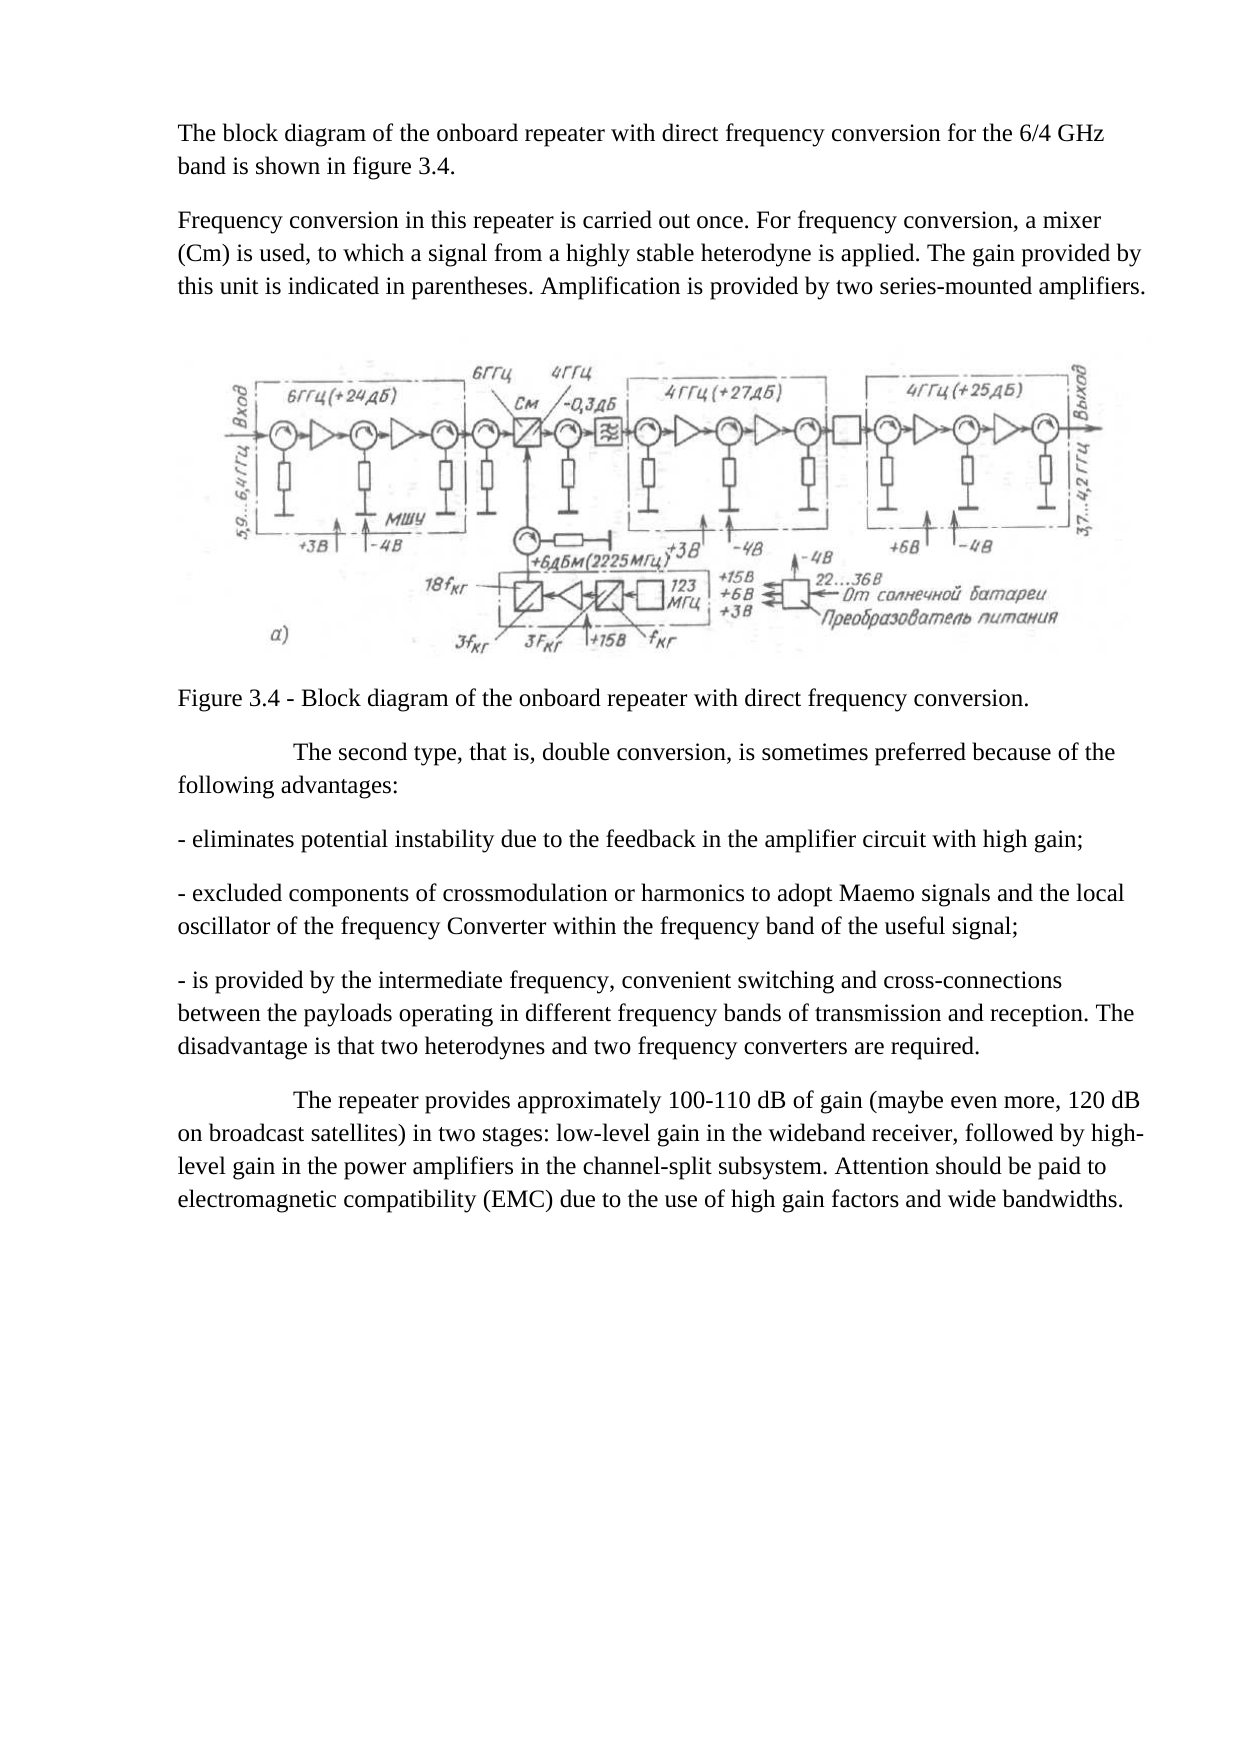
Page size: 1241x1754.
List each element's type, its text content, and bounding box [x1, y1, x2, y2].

text - eliminates potential instability due to the feedback in the amplifier circuit with high gain; [177, 824, 1152, 853]
picture [177, 337, 1152, 659]
text - excluded components of crossmodulation or harmonics to adopt Maemo signals and the local oscillator of the frequency Converter within the frequency band of the useful signal; [177, 878, 1152, 940]
text - is provided by the intermediate frequency, convenient switching and cross-connections between the payloads operating in different frequency bands of transmission and reception. The disadvantage is that two heterodynes and two frequency converters are required. [177, 965, 1152, 1059]
text The repeater provides approximately 100-110 dB of gain (maybe even more, 120 dB on broadcast satellites) in two stages: low-level gain in the wideband receiver, followed by high-level gain in the power amplifiers in the channel-split subsystem. Attention should be paid to electromagnetic compatibility (EMC) due to the use of high gain factors and wide bandwidths. [177, 1085, 1152, 1212]
text The block diagram of the onboard repeater with direct frequency conversion for the 6/4 GHz band is shown in figure 3.4. [177, 118, 1152, 180]
text The second type, that is, double conversion, is sometimes preferred because of the following advantages: [177, 737, 1152, 799]
text Frequency conversion in this repeater is carried out once. For frequency conversion, a mixer (Cm) is used, to which a signal from a highly stable heterodyne is applied. The gain provided by this unit is indicated in parentheses. Amplification is provided by two series-mounted amplifiers. [177, 205, 1152, 337]
text Figure 3.4 - Block diagram of the onboard repeater with direct frequency conversion. [177, 683, 1152, 712]
